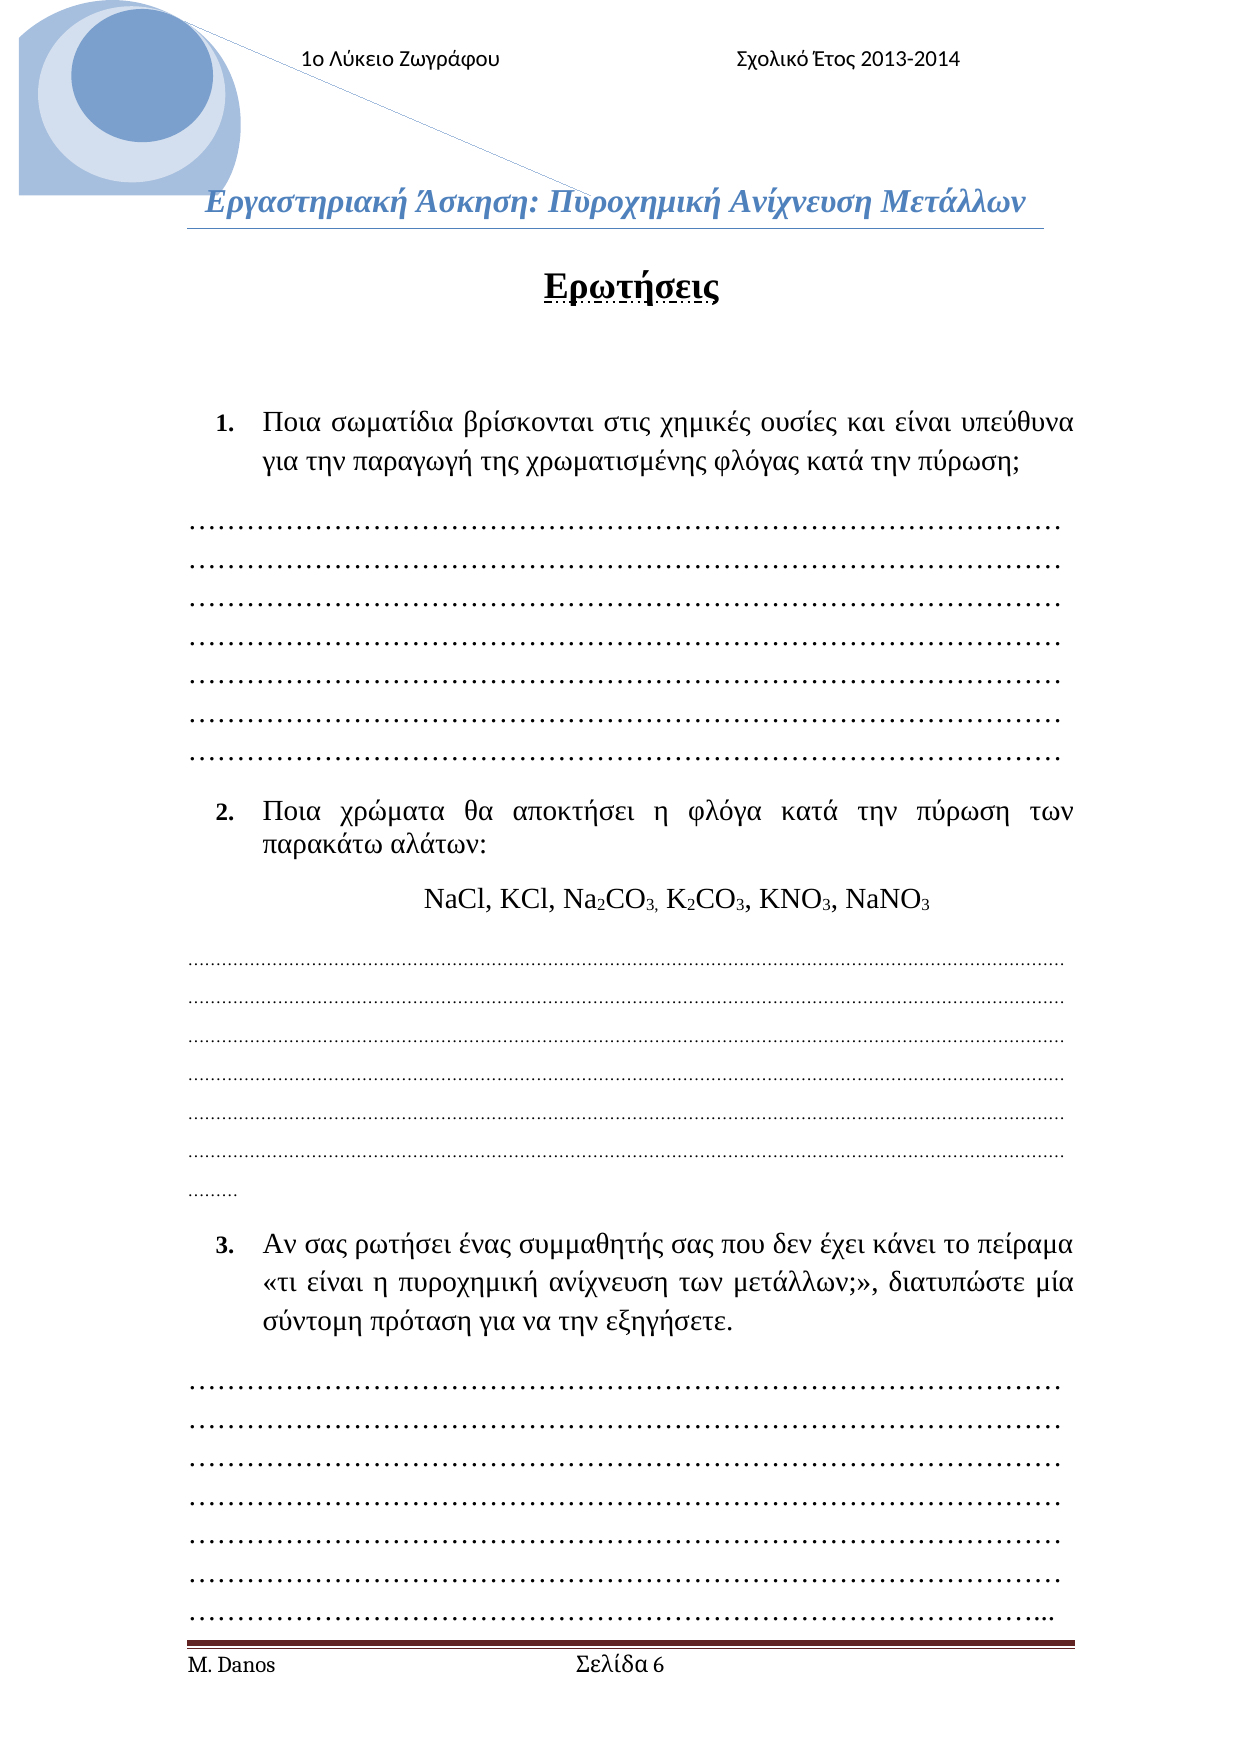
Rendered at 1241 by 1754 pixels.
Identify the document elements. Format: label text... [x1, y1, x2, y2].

text NaCl, KCl, Na2CO3, K2CO3, KNO3, NaNO3 [187, 881, 1075, 914]
text ……………………………………………………………………………………………………………………………………………………………………………………………………………………………………………………………………………………………………………………………………………………………………………………………………………………………………………………………………………………………………………………………………………………………………………………………………………………………………………………………………………………………………………………………………………………………………………………………………………………………………………………………………… [187, 935, 1075, 1200]
list Αν σας ρωτήσει ένας συμμαθητής σας που δεν έχει κάνει το πείραμα «τι είναι η πυροχημική ανίχνευση των μετάλλων;», διατυπώστε μία σύντομη πρόταση για να την εξηγήσετε. [225, 1226, 1075, 1336]
list Ποια σωματίδια βρίσκονται στις χημικές ουσίες και είναι υπεύθυνα για την παραγωγή της χρωματισμένης φλόγας κατά την πύρωση; [225, 404, 1075, 476]
text Εργαστηριακή Άσκηση: Πυροχημική Ανίχνευση Μετάλλων [187, 181, 1044, 228]
text Ερωτήσεις [187, 263, 1075, 307]
text ……………………………………………………………………………………………………………………………………………………………………………………………………………………………………………………………………………………………………………………………………………………………………………………………………………………………………………………………………………………………………………………………………………………………………………… [187, 502, 1075, 767]
text ……………………………………………………………………………………………………………………………………………………………………………………………………………………………………………………………………………………………………………………………………………………………………………………………………………………………………………………………………………………………………………………………………………………………………………... [187, 1362, 1075, 1627]
list Ποια χρώματα θα αποκτήσει η φλόγα κατά την πύρωση των παρακάτω αλάτων: [225, 793, 1075, 860]
